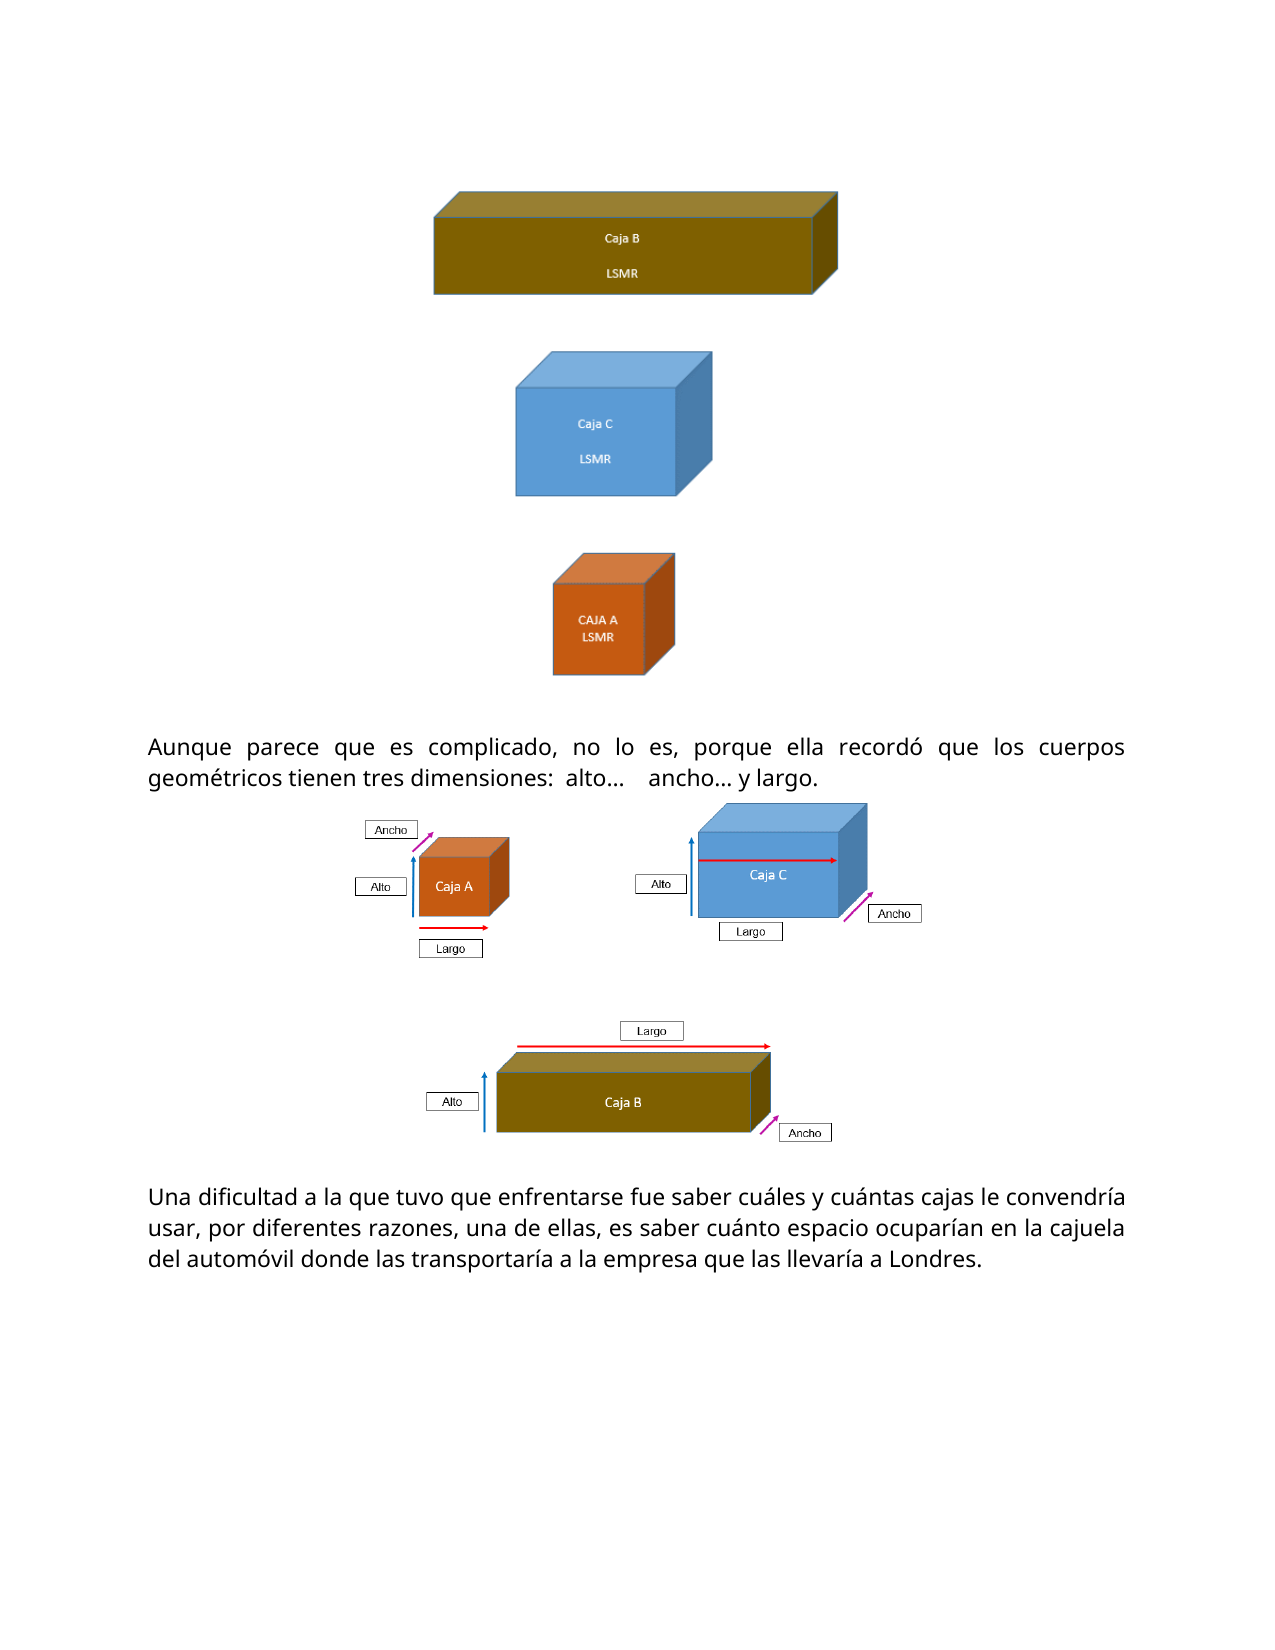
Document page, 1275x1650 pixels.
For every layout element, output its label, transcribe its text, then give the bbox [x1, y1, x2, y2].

text Aunque parece que es complicado, no lo es, porque ella recordó que los cuerpos geométricos tienen tres dimensiones: alto… ancho… y largo. [148, 731, 1127, 793]
text Una dificultad a la que tuvo que enfrentarse fue saber cuáles y cuántas cajas le convendría usar, por diferentes razones, una de ellas, es saber cuánto espacio ocuparían en la cajuela del automóvil donde las transportaría a la empresa que las llevaría a Londres. [148, 1181, 1127, 1274]
picture [350, 793, 926, 1150]
picture [423, 177, 852, 700]
